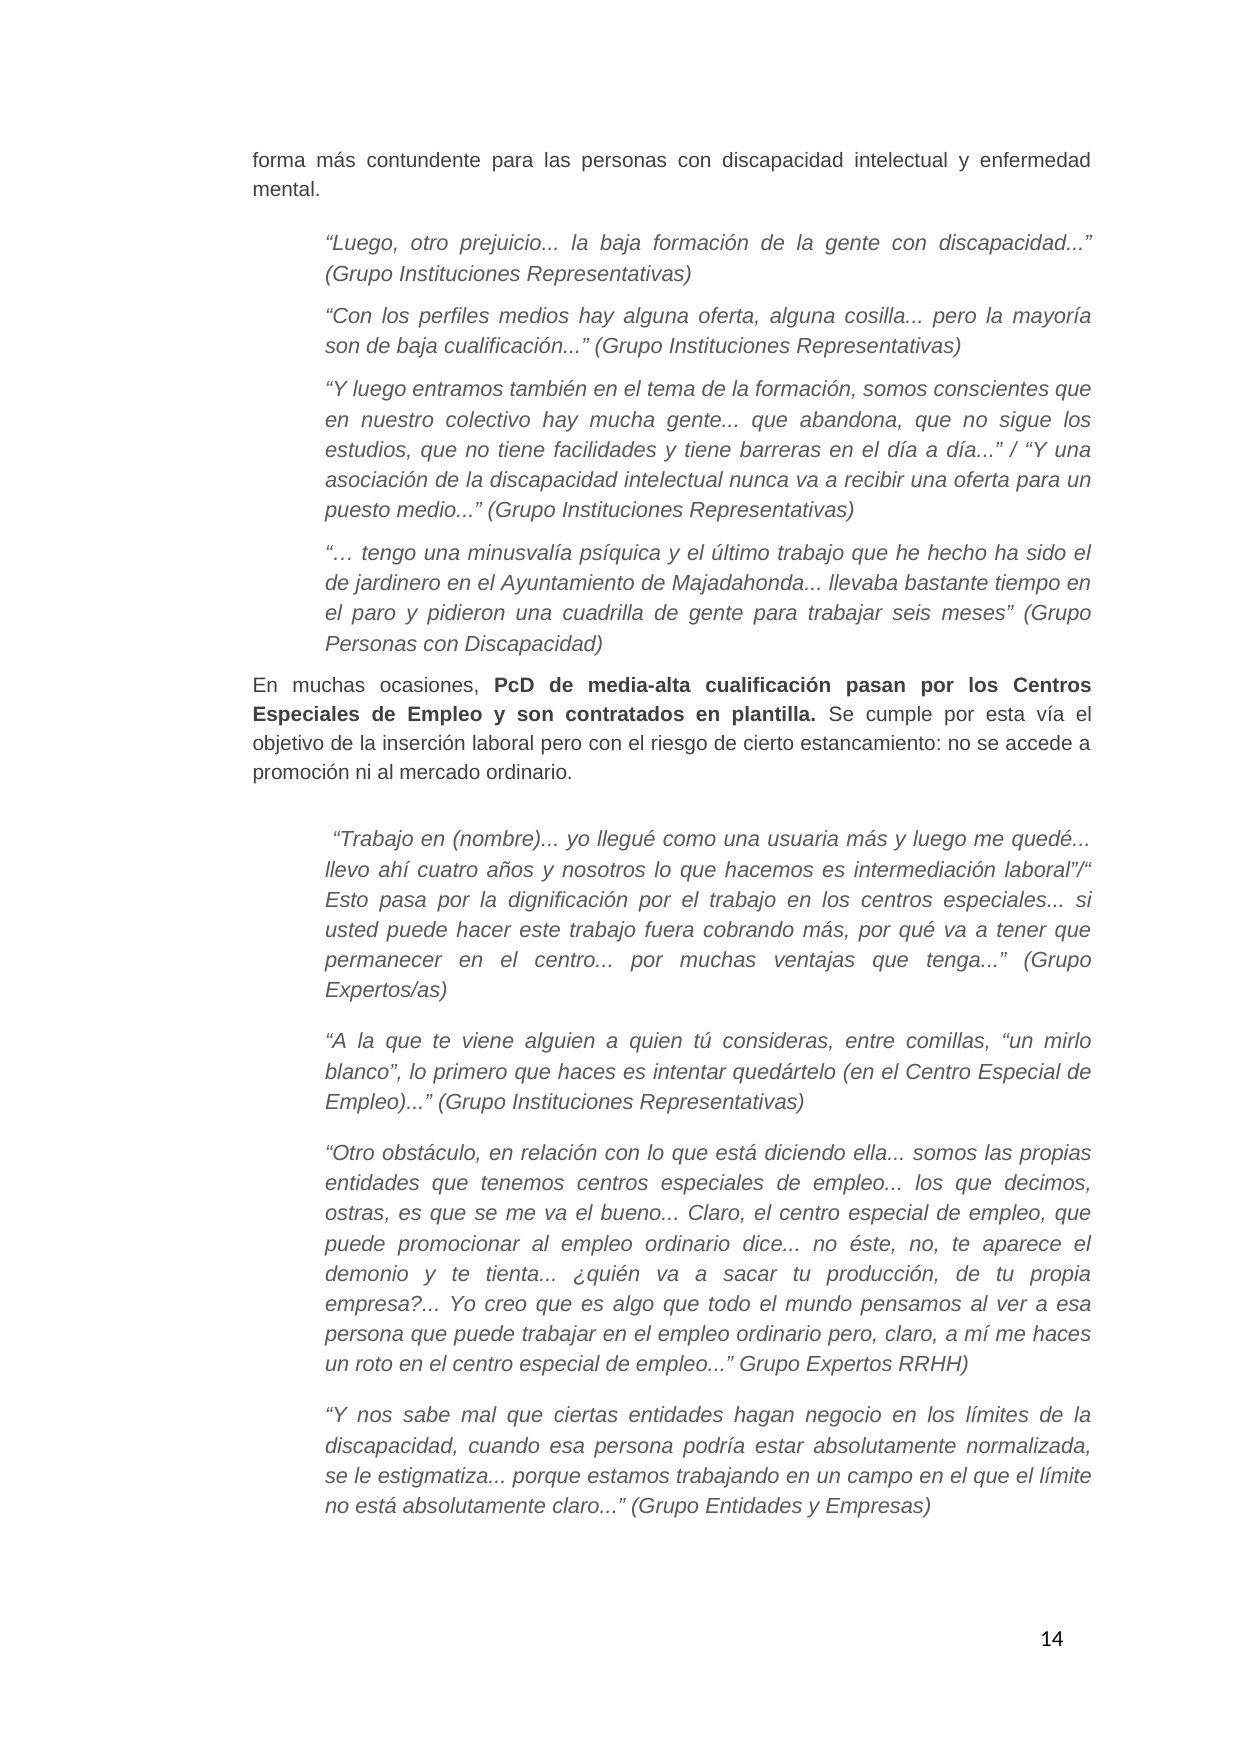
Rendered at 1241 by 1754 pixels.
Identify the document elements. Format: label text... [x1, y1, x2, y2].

text “Y luego entramos también en el tema de la formación, somos conscientes que en nuestro colectivo hay mucha gente... que abandona, que no sigue los estudios, que no tiene facilidades y tiene barreras en el día a día...” / “Y una asociación de la discapacidad intelectual nunca va a recibir una oferta para un puesto medio...” (Grupo Instituciones Representativas) [325, 376, 1092, 522]
text “Trabajo en (nombre)... yo llegué como una usuaria más y luego me quedé... llevo ahí cuatro años y nosotros lo que hacemos es intermediación laboral”/“ Esto pasa por la dignificación por el trabajo en los centros especiales... si usted puede hacer este trabajo fuera cobrando más, por qué va a tener que permanecer en el centro... por muchas ventajas que tenga...” (Grupo Expertos/as) [325, 826, 1092, 1003]
text “Luego, otro prejuicio... la baja formación de la gente con discapacidad...” (Grupo Instituciones Representativas) [325, 230, 1092, 286]
text “Con los perfiles medios hay alguna oferta, alguna cosilla... pero la mayoría son de baja cualificación...” (Grupo Instituciones Representativas) [325, 303, 1092, 359]
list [215, 148, 1092, 200]
text “A la que te viene alguien a quien tú consideras, entre comillas, “un mirlo blanco”, lo primero que haces es intentar quedártelo (en el Centro Especial de Empleo)...” (Grupo Instituciones Representativas) [325, 1028, 1092, 1114]
text “… tengo una minusvalía psíquica y el último trabajo que he hecho ha sido el de jardinero en el Ayuntamiento de Majadahonda... llevaba bastante tiempo en el paro y pidieron una cuadrilla de gente para trabajar seis meses” (Grupo Personas con Discapacidad) [325, 540, 1092, 656]
text “Y nos sabe mal que ciertas entidades hagan negocio en los límites de la discapacidad, cuando esa persona podría estar absolutamente normalizada, se le estigmatiza... porque estamos trabajando en un campo en el que el límite no está absolutamente claro...” (Grupo Entidades y Empresas) [325, 1402, 1092, 1518]
list En muchas ocasiones, PcD de media-alta cualificación pasan por los Centros Especiales de Empleo y son contratados en plantilla. Se cumple por esta vía el objetivo de la inserción laboral pero con el riesgo de cierto estancamiento: no se accede a promoción ni al mercado ordinario. [252, 673, 1092, 783]
text “Otro obstáculo, en relación con lo que está diciendo ella... somos las propias entidades que tenemos centros especiales de empleo... los que decimos, ostras, es que se me va el bueno... Claro, el centro especial de empleo, que puede promocionar al empleo ordinario dice... no éste, no, te aparece el demonio y te tienta... ¿quién va a sacar tu producción, de tu propia empresa?... Yo creo que es algo que todo el mundo pensamos al ver a esa persona que puede trabajar en el empleo ordinario pero, claro, a mí me haces un roto en el centro especial de empleo...” Grupo Expertos RRHH) [325, 1140, 1092, 1377]
